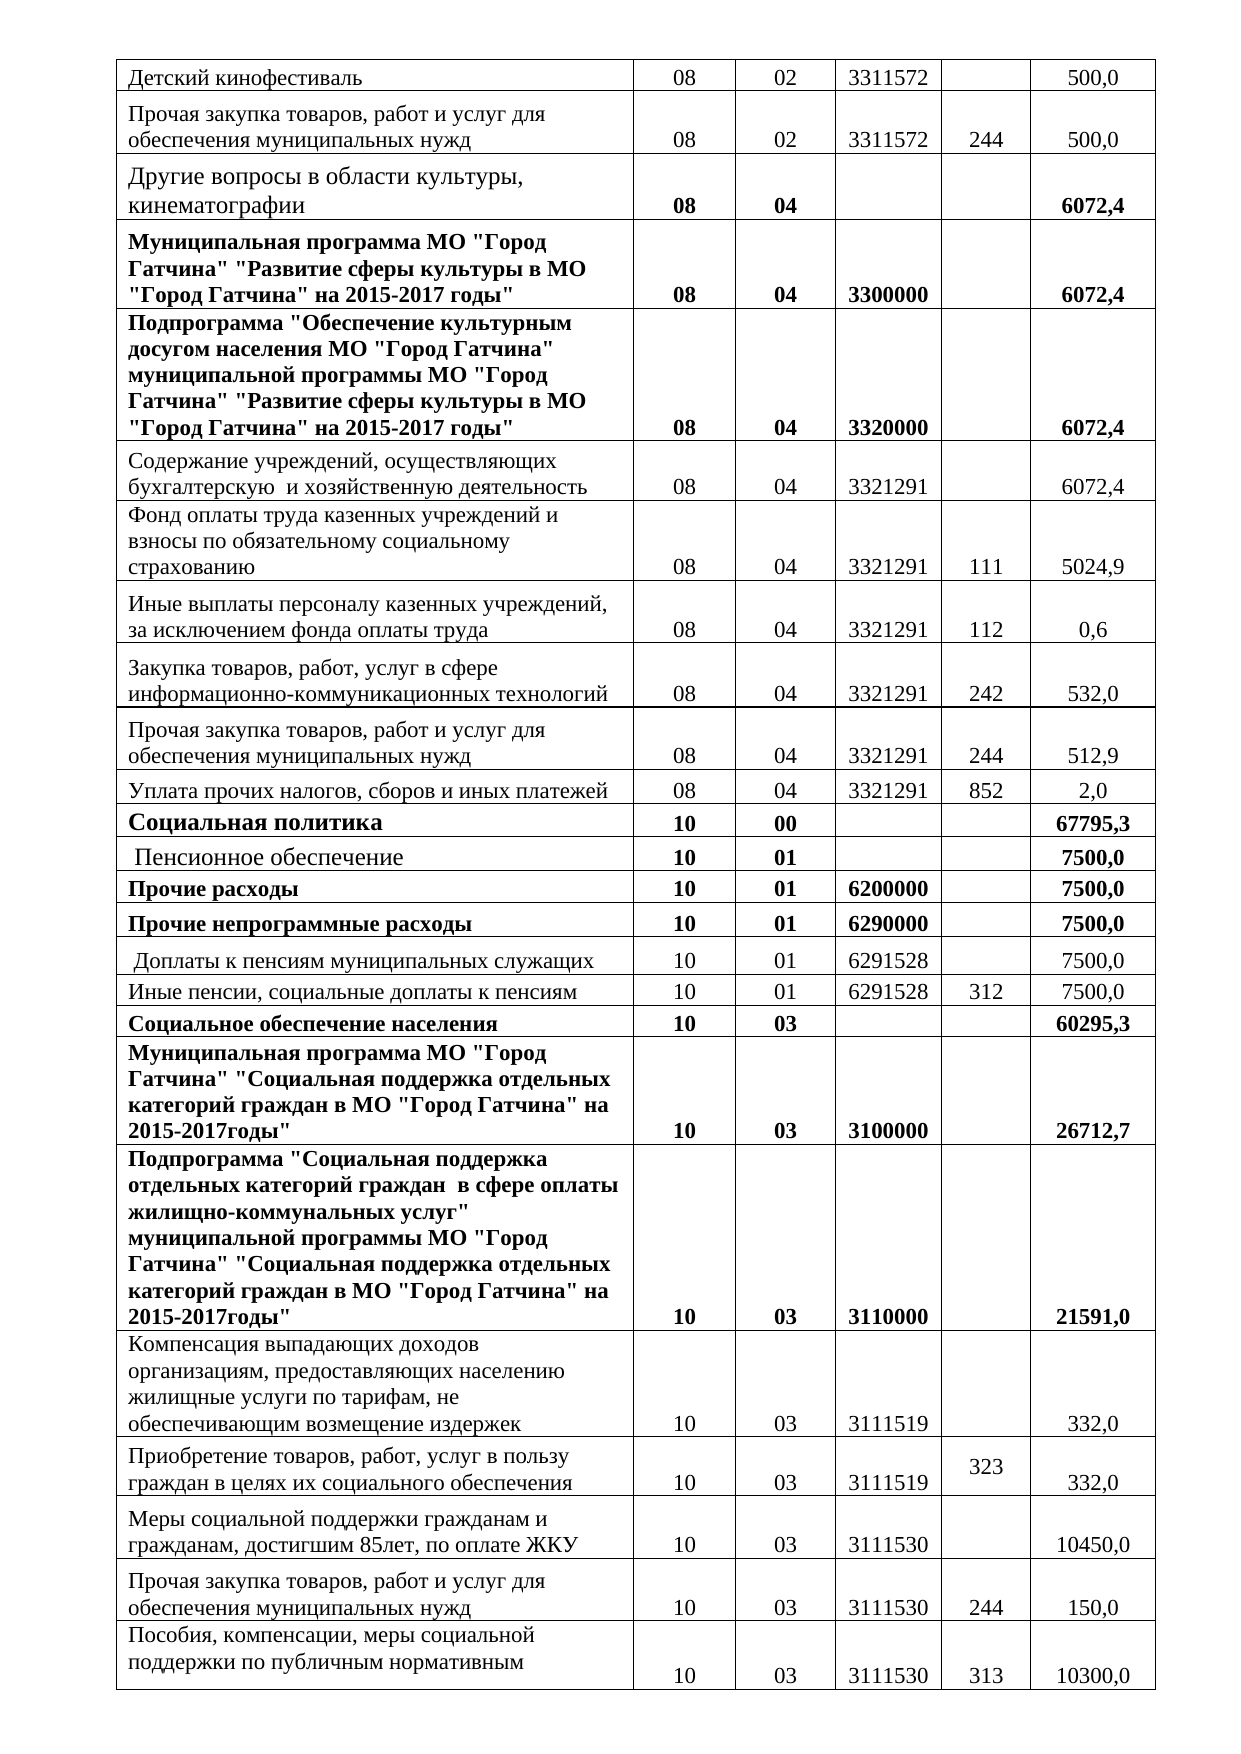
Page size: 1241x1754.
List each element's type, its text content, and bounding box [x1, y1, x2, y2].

table_cell 244 [942, 91, 1030, 153]
table_cell 04 [736, 441, 835, 500]
table_cell 3321291 [836, 501, 941, 580]
table_cell 3321291 [836, 643, 941, 706]
table_cell 02 [736, 91, 835, 153]
table_cell 3311572 [836, 60, 941, 90]
table_cell Другие вопросы в области культуры, кинематографии [117, 154, 633, 218]
table_cell 04 [736, 770, 835, 803]
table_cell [117, 1621, 633, 1689]
table_cell [942, 1037, 1030, 1144]
table_cell 67795,3 [1031, 804, 1155, 836]
table_cell 08 [634, 220, 735, 307]
table_cell Прочие непрограммные расходы [117, 903, 633, 936]
table_cell 01 [736, 871, 835, 902]
table_cell 242 [942, 643, 1030, 706]
table_cell [942, 937, 1030, 973]
table_cell 244 [942, 708, 1030, 769]
table_cell 00 [736, 804, 835, 836]
table_cell 10450,0 [1031, 1496, 1155, 1558]
table_cell [942, 60, 1030, 90]
table_cell 6291528 [836, 975, 941, 1005]
table_cell 01 [736, 937, 835, 973]
table_cell [942, 1145, 1030, 1329]
table_cell Компенсация выпадающих доходов организациям, предоставляющих населению жилищные услуги по тарифам, не обеспечивающим возмещение издержек [117, 1331, 633, 1436]
table_cell 512,9 [1031, 708, 1155, 769]
table_cell Иные пенсии, социальные доплаты к пенсиям [117, 975, 633, 1005]
table_cell Муниципальная программа МО "Город Гатчина" "Развитие сферы культуры в МО "Город Гатчина" на 2015-2017 годы" [117, 220, 633, 307]
table_cell 04 [736, 220, 835, 307]
table_cell 3321291 [836, 770, 941, 803]
table_cell 112 [942, 581, 1030, 642]
table_cell 6290000 [836, 903, 941, 936]
table_cell 6072,4 [1031, 154, 1155, 218]
table_cell 04 [736, 501, 835, 580]
table_cell 10 [634, 1559, 735, 1620]
table_cell 10300,0 [1031, 1621, 1155, 1689]
table_cell 10 [634, 1437, 735, 1495]
table_cell [942, 804, 1030, 836]
table_cell 7500,0 [1031, 837, 1155, 870]
table_cell 3320000 [836, 309, 941, 440]
table_cell 03 [736, 1437, 835, 1495]
table_cell Муниципальная программа МО "Город Гатчина" "Социальная поддержка отдельных категорий граждан в МО "Город Гатчина" на 2015-2017годы" [117, 1037, 633, 1144]
table_cell 7500,0 [1031, 871, 1155, 902]
table_cell [942, 903, 1030, 936]
table_cell Содержание учреждений, осуществляющих бухгалтерскую и хозяйственную деятельность [117, 441, 633, 500]
table_cell Социальная политика [117, 804, 633, 836]
table_cell Иные выплаты персоналу казенных учреждений, за исключением фонда оплаты труда [117, 581, 633, 642]
table_cell 01 [736, 903, 835, 936]
table_cell 6291528 [836, 937, 941, 973]
table_cell 332,0 [1031, 1437, 1155, 1495]
table_cell 03 [736, 1331, 835, 1436]
table_cell 3111530 [836, 1496, 941, 1558]
table_cell [942, 1331, 1030, 1436]
table_cell 03 [736, 1037, 835, 1144]
table_cell [836, 837, 941, 870]
table_cell [942, 871, 1030, 902]
table_cell 10 [634, 1331, 735, 1436]
table_cell 3111519 [836, 1331, 941, 1436]
table_cell 323 [942, 1437, 1030, 1495]
table_cell 08 [634, 501, 735, 580]
table_cell 3300000 [836, 220, 941, 307]
table_cell Доплаты к пенсиям муниципальных служащих [117, 937, 633, 973]
table_cell [836, 154, 941, 218]
table_cell Подпрограмма "Социальная поддержка отдельных категорий граждан в сфере оплаты жилищно-коммунальных услуг" муниципальной программы МО "Город Гатчина" "Социальная поддержка отдельных категорий граждан в МО "Город Гатчина" на 2015-2017годы" [117, 1145, 633, 1329]
table_cell Фонд оплаты труда казенных учреждений и взносы по обязательному социальному страхованию [117, 501, 633, 580]
table_cell [942, 220, 1030, 307]
table_cell 10 [634, 1006, 735, 1036]
table_cell 0,6 [1031, 581, 1155, 642]
table_cell [942, 1496, 1030, 1558]
table_cell 111 [942, 501, 1030, 580]
table_cell [942, 309, 1030, 440]
table_cell 60295,3 [1031, 1006, 1155, 1036]
table_cell 3311572 [836, 91, 941, 153]
table_cell [942, 837, 1030, 870]
table_cell 5024,9 [1031, 501, 1155, 580]
table_cell 852 [942, 770, 1030, 803]
table_cell Прочие расходы [117, 871, 633, 902]
table_cell 21591,0 [1031, 1145, 1155, 1329]
table_cell 7500,0 [1031, 937, 1155, 973]
table_cell 7500,0 [1031, 903, 1155, 936]
table_cell 01 [736, 975, 835, 1005]
table_cell 3111519 [836, 1437, 941, 1495]
table_cell 532,0 [1031, 643, 1155, 706]
table_cell 150,0 [1031, 1559, 1155, 1620]
table_cell 04 [736, 581, 835, 642]
table_cell 10 [634, 1037, 735, 1144]
table_cell Прочая закупка товаров, работ и услуг для обеспечения муниципальных нужд [117, 708, 633, 769]
table_cell 26712,7 [1031, 1037, 1155, 1144]
table_cell 6072,4 [1031, 441, 1155, 500]
table_cell [942, 154, 1030, 218]
table_cell Пенсионное обеспечение [117, 837, 633, 870]
table_cell 10 [634, 975, 735, 1005]
table_cell 10 [634, 804, 735, 836]
table_cell 08 [634, 60, 735, 90]
table_cell 3110000 [836, 1145, 941, 1329]
table_cell 3321291 [836, 708, 941, 769]
table_cell 01 [736, 837, 835, 870]
table_cell [836, 804, 941, 836]
table_cell 244 [942, 1559, 1030, 1620]
table_cell [942, 1006, 1030, 1036]
table_cell 6072,4 [1031, 309, 1155, 440]
table_cell 10 [634, 937, 735, 973]
table_cell Детский кинофестиваль [117, 60, 633, 90]
table_cell 08 [634, 643, 735, 706]
table_cell Уплата прочих налогов, сборов и иных платежей [117, 770, 633, 803]
table_cell 03 [736, 1621, 835, 1689]
table_cell Приобретение товаров, работ, услуг в пользу граждан в целях их социального обеспечения [117, 1437, 633, 1495]
table_cell 3321291 [836, 581, 941, 642]
table_cell 332,0 [1031, 1331, 1155, 1436]
table_cell 6072,4 [1031, 220, 1155, 307]
table_cell 08 [634, 441, 735, 500]
table_cell 04 [736, 708, 835, 769]
table_cell [942, 441, 1030, 500]
table_cell 02 [736, 60, 835, 90]
table_cell 03 [736, 1006, 835, 1036]
table_cell 08 [634, 309, 735, 440]
table_cell 03 [736, 1559, 835, 1620]
table_cell 08 [634, 770, 735, 803]
table_cell 500,0 [1031, 60, 1155, 90]
table_cell [836, 1006, 941, 1036]
table_cell 03 [736, 1496, 835, 1558]
table_cell 08 [634, 708, 735, 769]
table_cell 10 [634, 1621, 735, 1689]
table_cell Подпрограмма "Обеспечение культурным досугом населения МО "Город Гатчина" муниципальной программы МО "Город Гатчина" "Развитие сферы культуры в МО "Город Гатчина" на 2015-2017 годы" [117, 309, 633, 440]
table_cell 04 [736, 309, 835, 440]
table_cell 2,0 [1031, 770, 1155, 803]
table_cell 312 [942, 975, 1030, 1005]
table_cell 7500,0 [1031, 975, 1155, 1005]
table_cell 10 [634, 871, 735, 902]
table_cell 04 [736, 154, 835, 218]
table_cell 03 [736, 1145, 835, 1329]
table_cell 08 [634, 154, 735, 218]
table_cell 3111530 [836, 1621, 941, 1689]
table_cell 10 [634, 1145, 735, 1329]
table_cell Закупка товаров, работ, услуг в сфере информационно-коммуникационных технологий [117, 643, 633, 706]
table_cell Социальное обеспечение населения [117, 1006, 633, 1036]
table_cell 10 [634, 1496, 735, 1558]
table_cell 313 [942, 1621, 1030, 1689]
table_cell 500,0 [1031, 91, 1155, 153]
table_cell Меры социальной поддержки гражданам и гражданам, достигшим 85лет, по оплате ЖКУ [117, 1496, 633, 1558]
table_cell 3100000 [836, 1037, 941, 1144]
table_cell 04 [736, 643, 835, 706]
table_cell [117, 1559, 633, 1620]
table_cell 6200000 [836, 871, 941, 902]
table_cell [117, 91, 633, 153]
table_cell 10 [634, 837, 735, 870]
table_cell 3111530 [836, 1559, 941, 1620]
table_cell 08 [634, 91, 735, 153]
table_cell 10 [634, 903, 735, 936]
table_cell 3321291 [836, 441, 941, 500]
table_cell 08 [634, 581, 735, 642]
